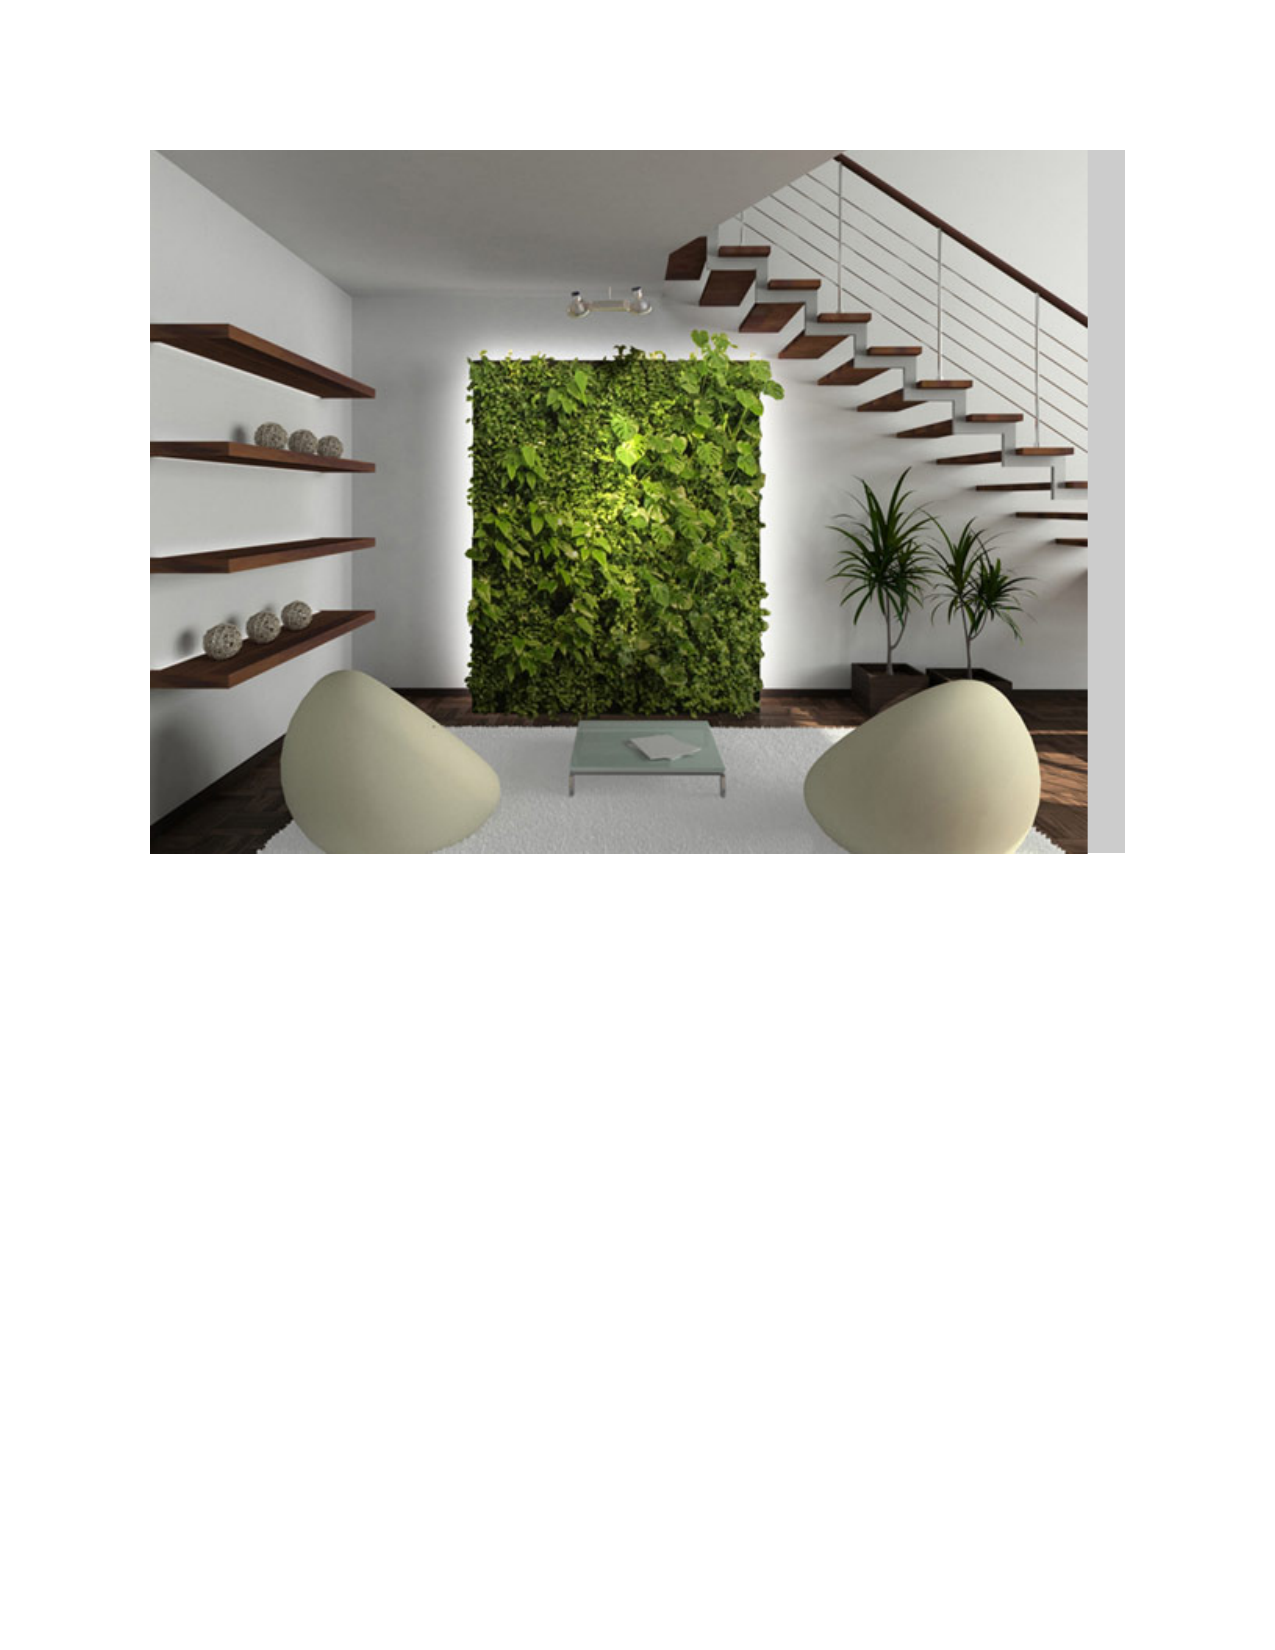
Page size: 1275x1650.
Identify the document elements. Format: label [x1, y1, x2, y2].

picture [150, 150, 1088, 854]
